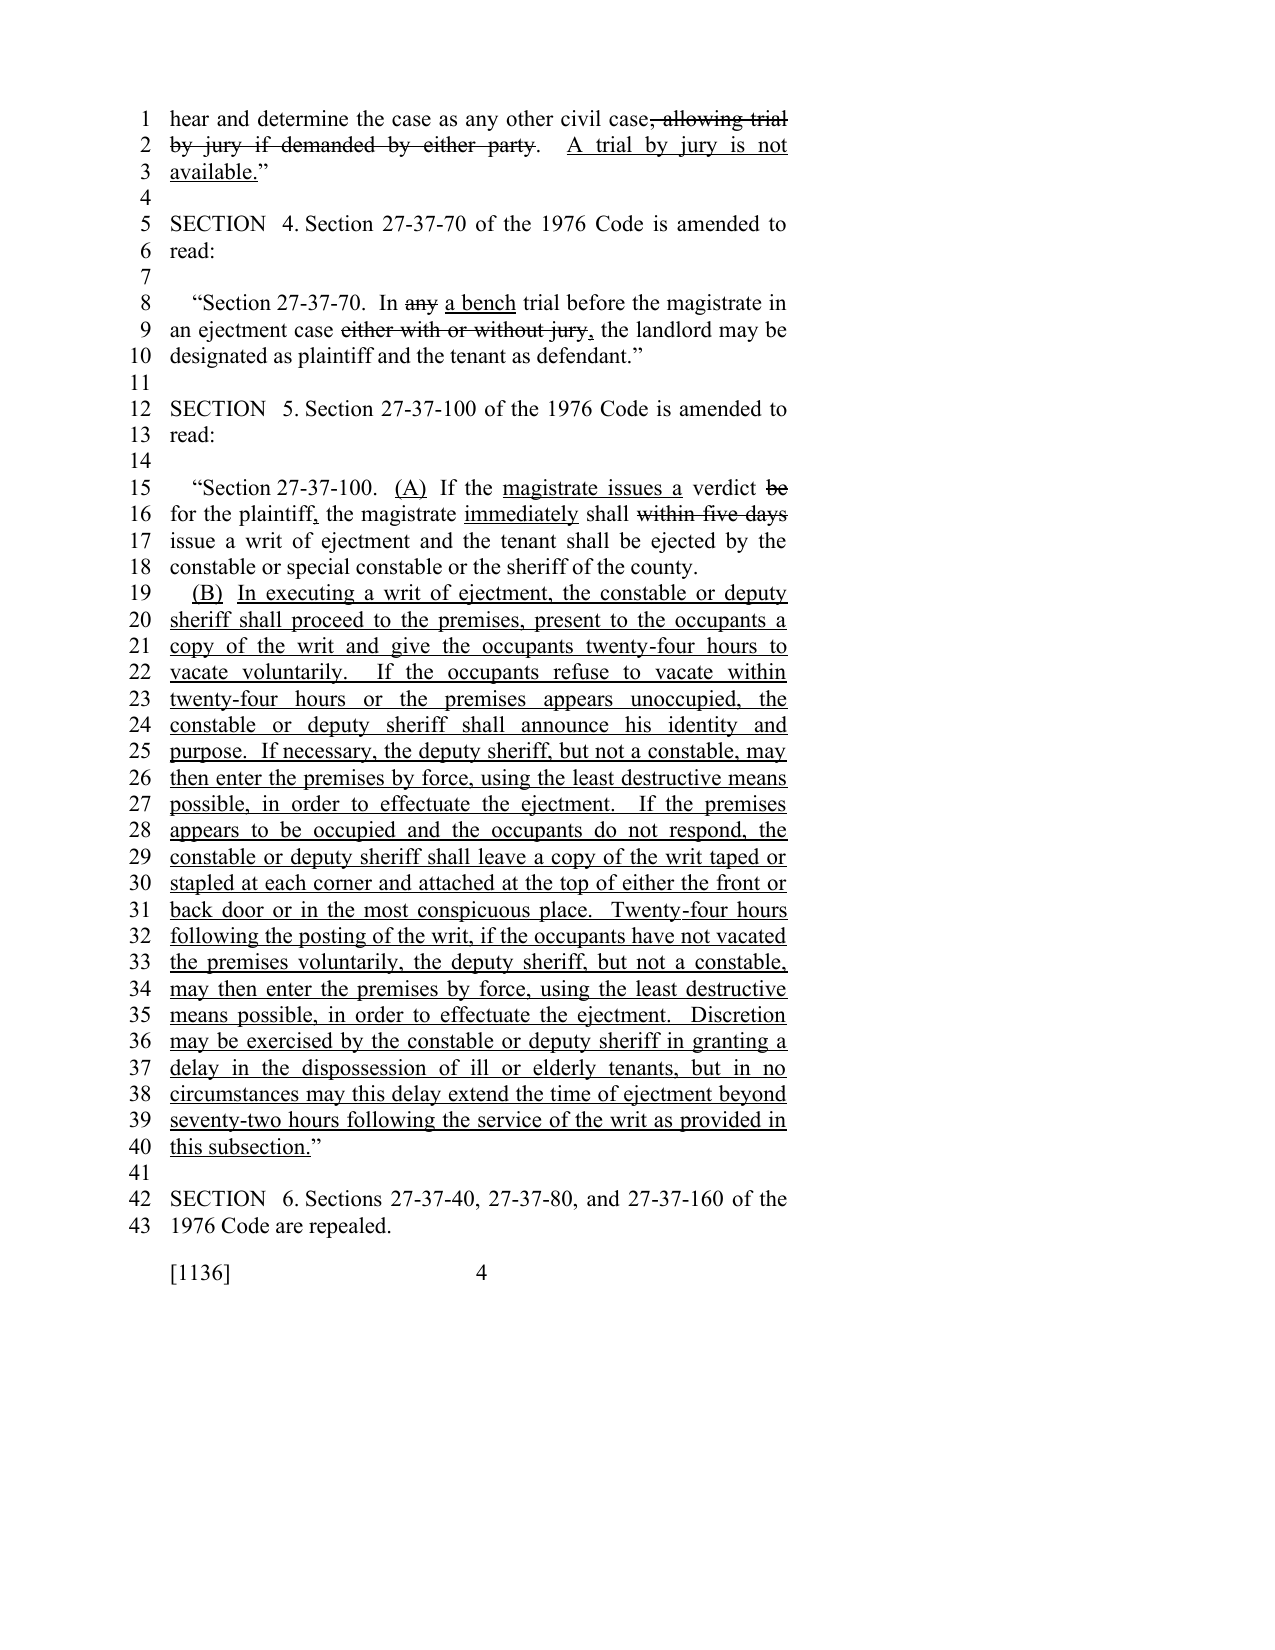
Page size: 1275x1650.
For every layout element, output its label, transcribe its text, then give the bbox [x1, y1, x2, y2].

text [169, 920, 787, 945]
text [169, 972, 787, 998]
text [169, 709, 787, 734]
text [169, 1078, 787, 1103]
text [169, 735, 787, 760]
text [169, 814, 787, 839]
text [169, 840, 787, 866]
text “Section 27-37-100. (A) If the magistrate issues a verdict be for the plaintiff, the magistrate immediately shall within five days issue a writ of ejectment and the tenant shall be ejected by the constable or special constable or the sheriff of the county. [169, 474, 787, 579]
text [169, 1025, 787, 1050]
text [169, 105, 787, 184]
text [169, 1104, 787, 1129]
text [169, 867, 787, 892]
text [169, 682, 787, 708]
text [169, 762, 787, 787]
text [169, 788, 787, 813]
text SECTION 4. Section 27-37-70 of the 1976 Code is amended to read: [169, 210, 787, 263]
text SECTION 6. Sections 27-37-40, 27-37-80, and 27-37-160 of the 1976 Code are repealed. [169, 1186, 787, 1238]
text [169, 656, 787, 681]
text “Section 27-37-70. In any a bench trial before the magistrate in an ejectment case either with or without jury, the landlord may be designated as plaintiff and the tenant as defendant.” [169, 289, 787, 368]
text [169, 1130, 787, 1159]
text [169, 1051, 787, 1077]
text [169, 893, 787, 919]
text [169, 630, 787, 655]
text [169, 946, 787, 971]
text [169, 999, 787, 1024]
text SECTION 5. Section 27-37-100 of the 1976 Code is amended to read: [169, 395, 787, 448]
